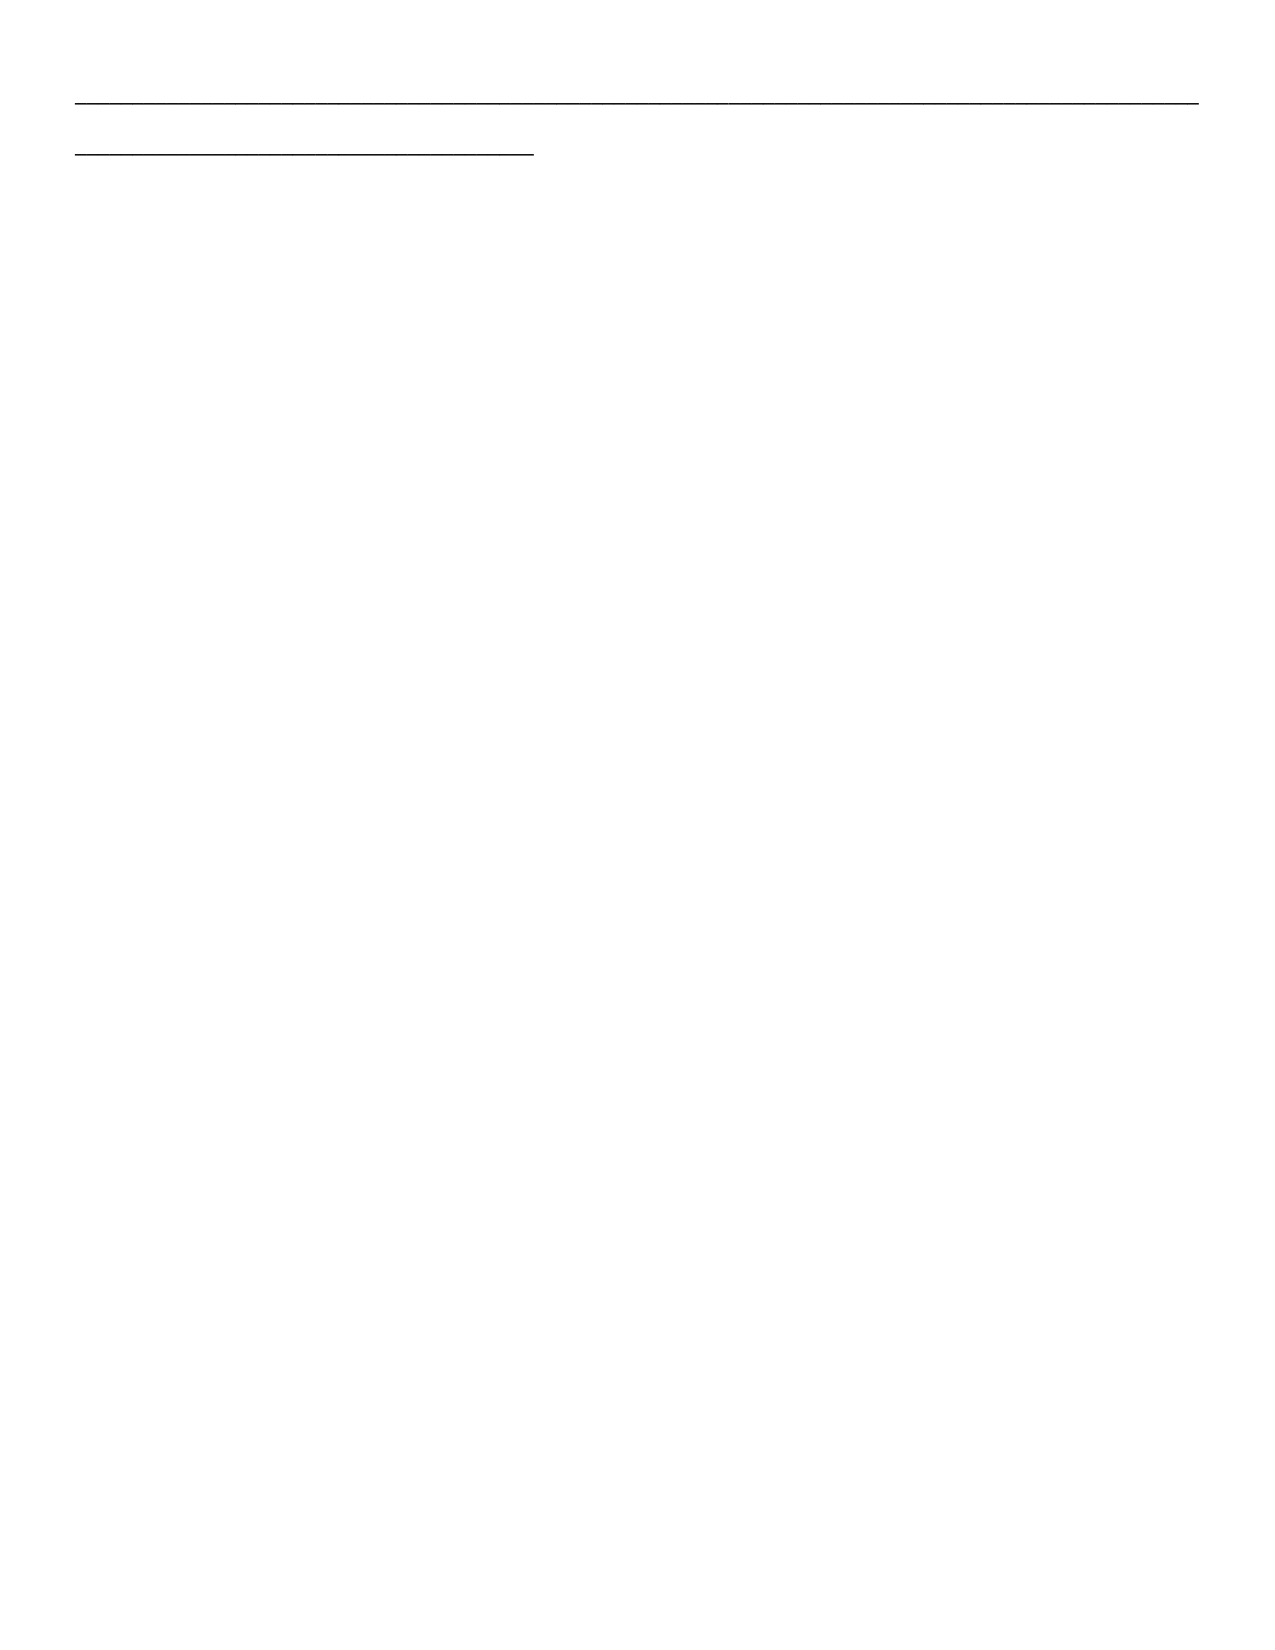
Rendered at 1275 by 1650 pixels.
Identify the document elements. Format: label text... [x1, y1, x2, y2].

text __________________________________________________________________________________________________________________________________________ [75, 75, 1200, 160]
